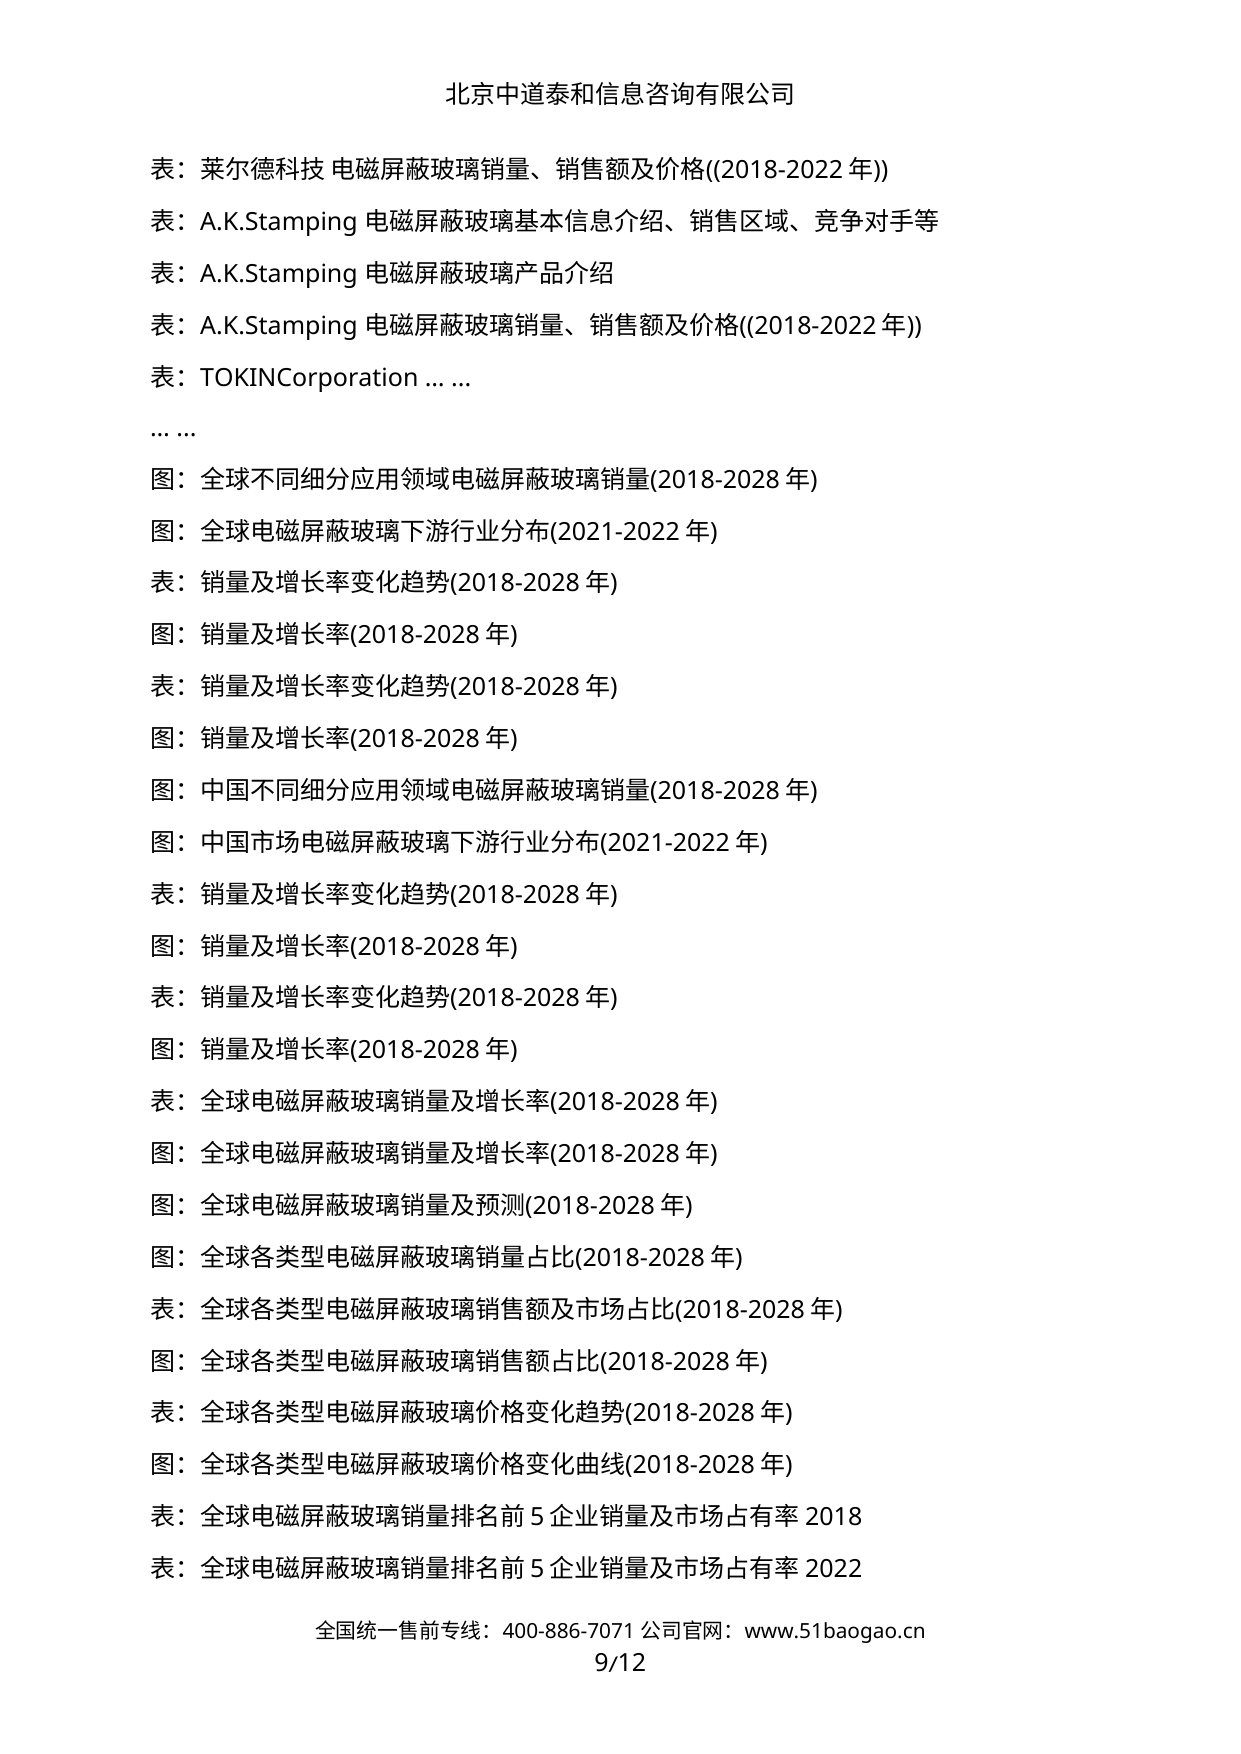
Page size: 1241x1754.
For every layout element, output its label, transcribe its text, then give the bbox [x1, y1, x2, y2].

text 图：中国市场电磁屏蔽玻璃下游行业分布(2021-2022年) [150, 822, 1090, 858]
text 图：销量及增长率(2018-2028年) [150, 926, 1090, 962]
text 表：销量及增长率变化趋势(2018-2028年) [150, 667, 1090, 703]
text 表：A.K.Stamping 电磁屏蔽玻璃基本信息介绍、销售区域、竞争对手等 [150, 202, 1090, 238]
text 图：全球不同细分应用领域电磁屏蔽玻璃销量(2018-2028年) [150, 459, 1090, 495]
text 表：全球电磁屏蔽玻璃销量排名前5企业销量及市场占有率 2018 [150, 1497, 1090, 1533]
text 图：全球各类型电磁屏蔽玻璃价格变化曲线(2018-2028年) [150, 1445, 1090, 1481]
text 图：全球电磁屏蔽玻璃销量及增长率(2018-2028年) [150, 1133, 1090, 1170]
text 图：全球各类型电磁屏蔽玻璃销量占比(2018-2028年) [150, 1237, 1090, 1273]
text 表：销量及增长率变化趋势(2018-2028年) [150, 978, 1090, 1014]
text 表：全球电磁屏蔽玻璃销量及增长率(2018-2028年) [150, 1082, 1090, 1118]
text 表：A.K.Stamping 电磁屏蔽玻璃产品介绍 [150, 254, 1090, 290]
text 图：中国不同细分应用领域电磁屏蔽玻璃销量(2018-2028年) [150, 770, 1090, 807]
text 表：全球电磁屏蔽玻璃销量排名前5企业销量及市场占有率 2022 [150, 1548, 1090, 1585]
text 图：销量及增长率(2018-2028年) [150, 615, 1090, 651]
text 图：销量及增长率(2018-2028年) [150, 1030, 1090, 1066]
text 表：莱尔德科技 电磁屏蔽玻璃销量、销售额及价格((2018-2022年)) [150, 150, 1090, 186]
text 表：A.K.Stamping 电磁屏蔽玻璃销量、销售额及价格((2018-2022年)) [150, 306, 1090, 342]
text 图：全球电磁屏蔽玻璃下游行业分布(2021-2022年) [150, 511, 1090, 547]
text 图：全球各类型电磁屏蔽玻璃销售额占比(2018-2028年) [150, 1341, 1090, 1377]
text 表：全球各类型电磁屏蔽玻璃销售额及市场占比(2018-2028年) [150, 1289, 1090, 1325]
text 图：全球电磁屏蔽玻璃销量及预测(2018-2028年) [150, 1185, 1090, 1222]
text 表：销量及增长率变化趋势(2018-2028年) [150, 563, 1090, 599]
text 图：销量及增长率(2018-2028年) [150, 718, 1090, 755]
text … ... [150, 409, 1090, 443]
text 表：销量及增长率变化趋势(2018-2028年) [150, 874, 1090, 910]
text 表：全球各类型电磁屏蔽玻璃价格变化趋势(2018-2028年) [150, 1393, 1090, 1429]
text 表：TOKINCorporation … ... [150, 357, 1090, 394]
